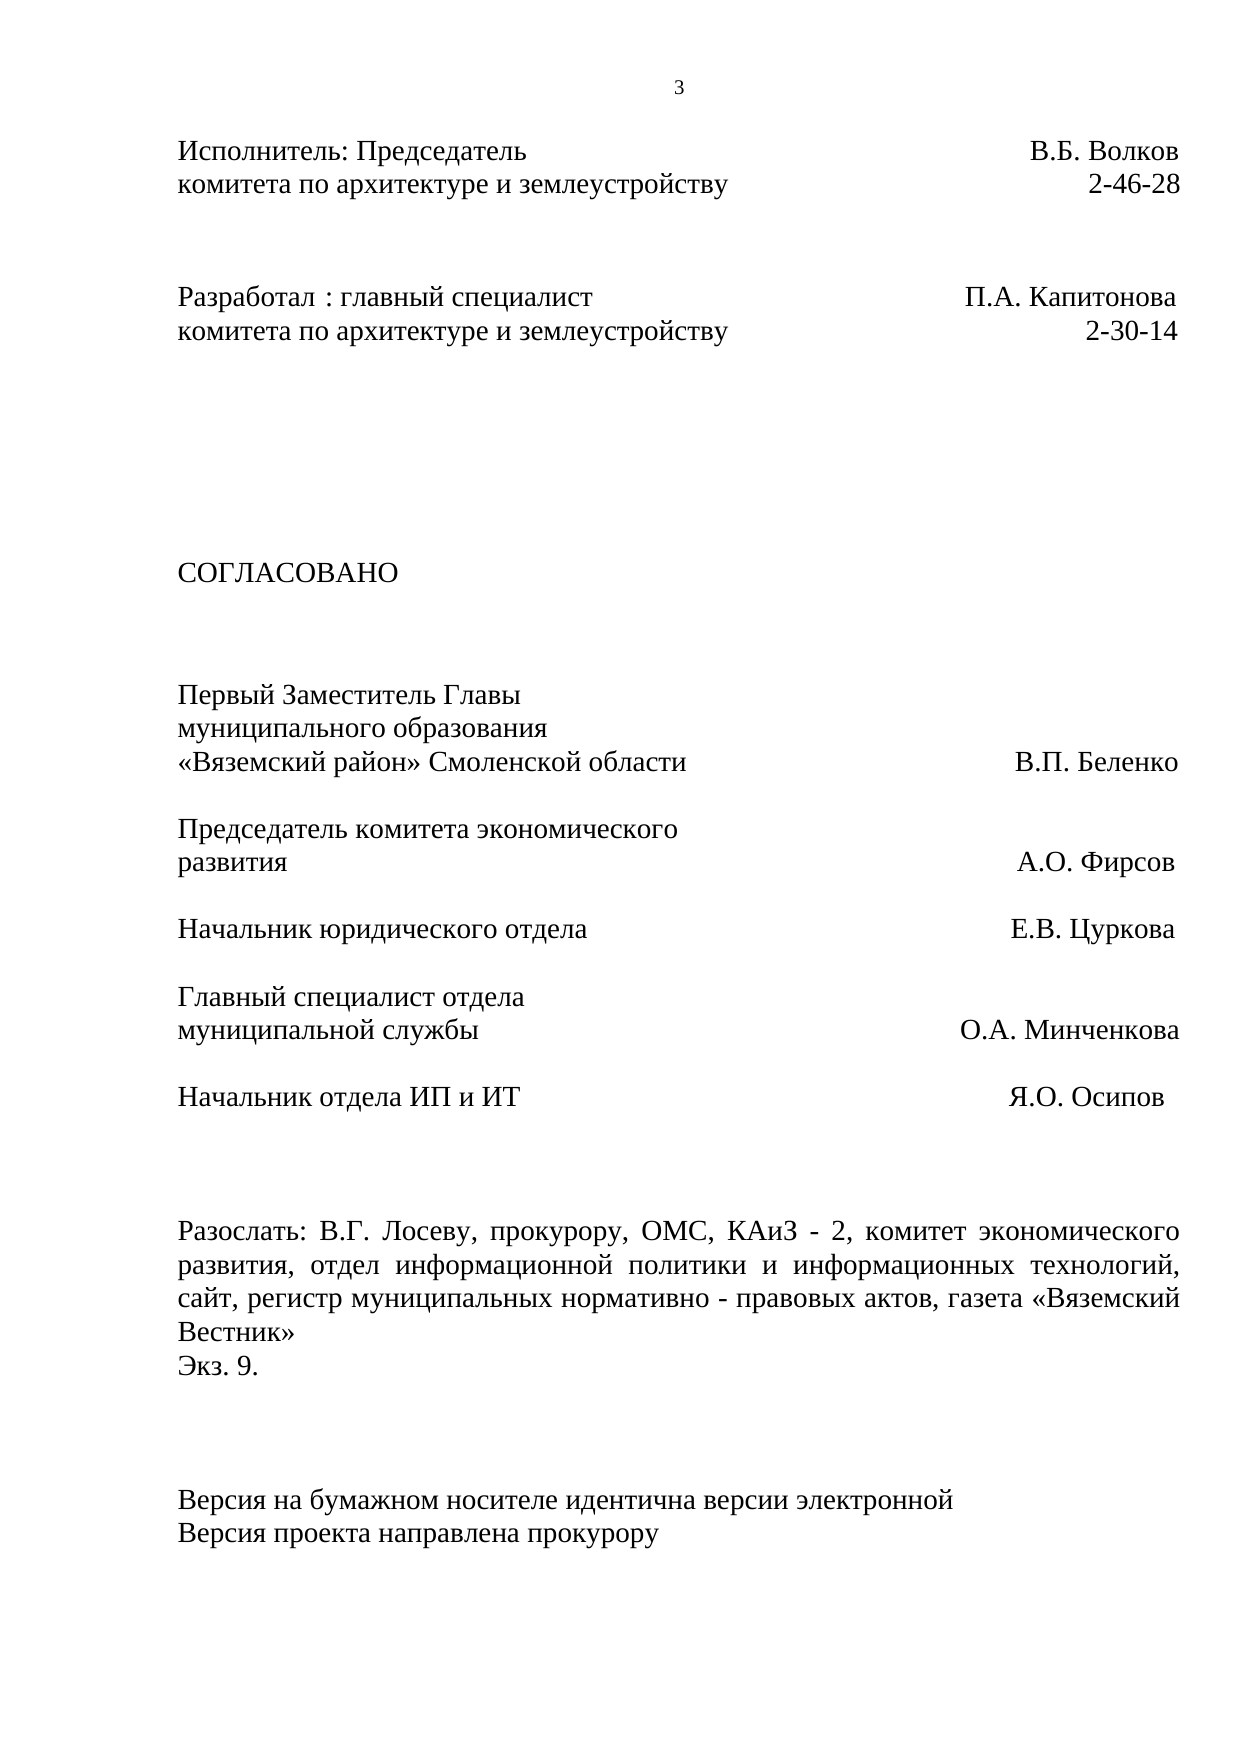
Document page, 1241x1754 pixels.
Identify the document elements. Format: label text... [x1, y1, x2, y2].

text Разработал : главный специалист П.А. Капитонова [177, 279, 1181, 313]
text муниципальной службы О.А. Минченкова [177, 1012, 1181, 1046]
text Главный специалист отдела [177, 979, 1181, 1012]
text Версия проекта направлена прокурору [177, 1515, 1181, 1549]
text Первый Заместитель Главы [177, 677, 1181, 710]
text Исполнитель: Председатель В.Б. Волков [177, 133, 1181, 166]
text муниципального образования [177, 710, 1181, 744]
text комитета по архитектуре и землеустройству 2-46-28 [177, 166, 1181, 200]
text Разослать: В.Г. Лосеву, прокурору, ОМС, КАиЗ - 2, комитет экономического развития, отдел информационной политики и информационных технологий, сайт, регистр муниципальных нормативно - правовых актов, газета «Вяземский Вестник» [177, 1213, 1181, 1348]
text «Вяземский район» Смоленской области В.П. Беленко [177, 744, 1181, 777]
text Начальник юридического отдела Е.В. Цуркова [177, 912, 1181, 945]
text Председатель комитета экономического [177, 811, 1181, 844]
text комитета по архитектуре и землеустройству 2-30-14 [177, 313, 1181, 346]
text Начальник отдела ИП и ИТ Я.О. Осипов [177, 1079, 1181, 1113]
text СОГЛАСОВАНО [177, 555, 1181, 589]
text Экз. 9. [177, 1348, 1181, 1381]
text Версия на бумажном носителе идентична версии электронной [177, 1482, 1181, 1515]
text развития А.О. Фирсов [177, 844, 1181, 878]
